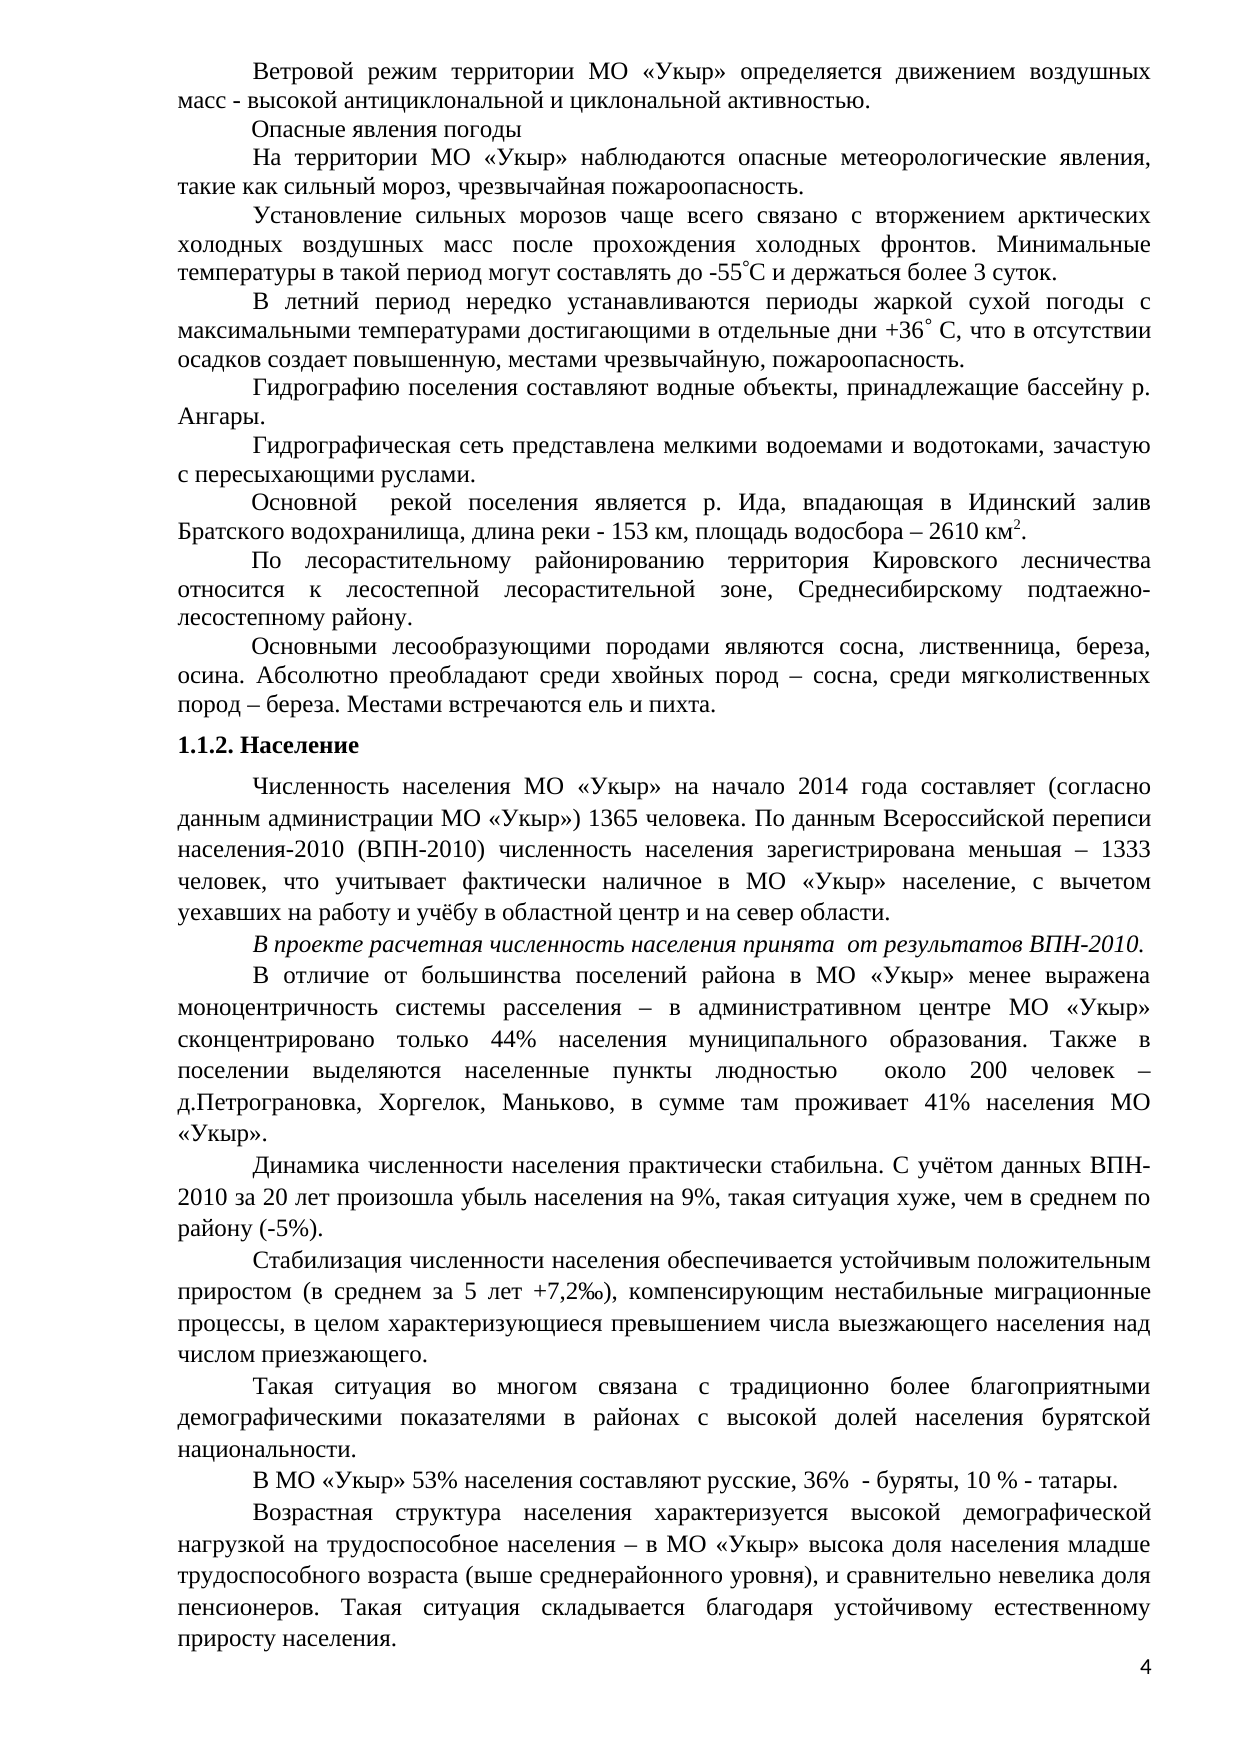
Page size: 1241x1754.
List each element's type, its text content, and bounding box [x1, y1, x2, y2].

text В отличие от большинства поселений района в МО «Укыр» менее выражена моноцентричность системы расселения – в административном центре МО «Укыр» сконцентрировано только 44% населения муниципального образования. Также в поселении выделяются населенные пункты людностью около 200 человек – д.Петрограновка, Хоргелок, Маньково, в сумме там проживает 41% населения МО «Укыр». [177, 961, 1152, 1147]
text Численность населения МО «Укыр» на начало 2014 года составляет (согласно данным администрации МО «Укыр») 1365 человека. По данным Всероссийской переписи населения-2010 (ВПН-2010) численность населения зарегистрирована меньшая – 1333 человек, что учитывает фактически наличное в МО «Укыр» население, с вычетом уехавших на работу и учёбу в областной центр и на север области. [177, 771, 1152, 926]
text В МО «Укыр» 53% населения составляют русские, 36% - буряты, 10 % - татары. [177, 1466, 1152, 1494]
text В проекте расчетная численность населения принята от результатов ВПН-2010. [177, 929, 1152, 958]
text В летний период нередко устанавливаются периоды жаркой сухой погоды с максимальными температурами достигающими в отдельные дни +36 С, что в отсутствии осадков создает повышенную, местами чрезвычайную, пожароопасность. [177, 286, 1152, 372]
text 1.1.2. Население [177, 730, 1152, 759]
text Такая ситуация во многом связана с традиционно более благоприятными демографическими показателями в районах с высокой долей населения бурятской национальности. [177, 1371, 1152, 1463]
text Основными лесообразующими породами являются сосна, лиственница, береза, осина. Абсолютно преобладают среди хвойных пород – сосна, среди мягколиственных пород – береза. Местами встречаются ель и пихта. [177, 631, 1152, 717]
text На территории МО «Укыр» наблюдаются опасные метеорологические явления, такие как сильный мороз, чрезвычайная пожароопасность. [177, 142, 1152, 200]
text Гидрографическая сеть представлена мелкими водоемами и водотоками, зачастую с пересыхающими руслами. [177, 430, 1152, 487]
text Возрастная структура населения характеризуется высокой демографической нагрузкой на трудоспособное населения – в МО «Укыр» высока доля населения младше трудоспособного возраста (выше среднерайонного уровня), и сравнительно невелика доля пенсионеров. Такая ситуация складывается благодаря устойчивому естественному приросту населения. [177, 1497, 1152, 1652]
text Стабилизация численности населения обеспечивается устойчивым положительным приростом (в среднем за 5 лет +7,2‰), компенсирующим нестабильные миграционные процессы, в целом характеризующиеся превышением числа выезжающего населения над числом приезжающего. [177, 1245, 1152, 1368]
text По лесорастительному районированию территория Кировского лесничества относится к лесостепной лесорастительной зоне, Среднесибирскому подтаежно-лесостепному району. [177, 545, 1152, 631]
text Гидрографию поселения составляют водные объекты, принадлежащие бассейну р. Ангары. [177, 372, 1152, 430]
text Установление сильных морозов чаще всего связано с вторжением арктических холодных воздушных масс после прохождения холодных фронтов. Минимальные температуры в такой период могут составлять до -55С и держаться более 3 суток. [177, 200, 1152, 286]
text Основной рекой поселения является р. Ида, впадающая в Идинский залив Братского водохранилища, длина реки - 153 км, площадь водосбора – 2610 км2. [177, 487, 1152, 545]
text Опасные явления погоды [177, 114, 1152, 142]
text Динамика численности населения практически стабильна. С учётом данных ВПН-2010 за 20 лет произошла убыль населения на 9%, такая ситуация хуже, чем в среднем по району (-5%). [177, 1150, 1152, 1242]
text Ветровой режим территории МО «Укыр» определяется движением воздушных масс - высокой антициклональной и циклональной активностью. [177, 56, 1152, 114]
